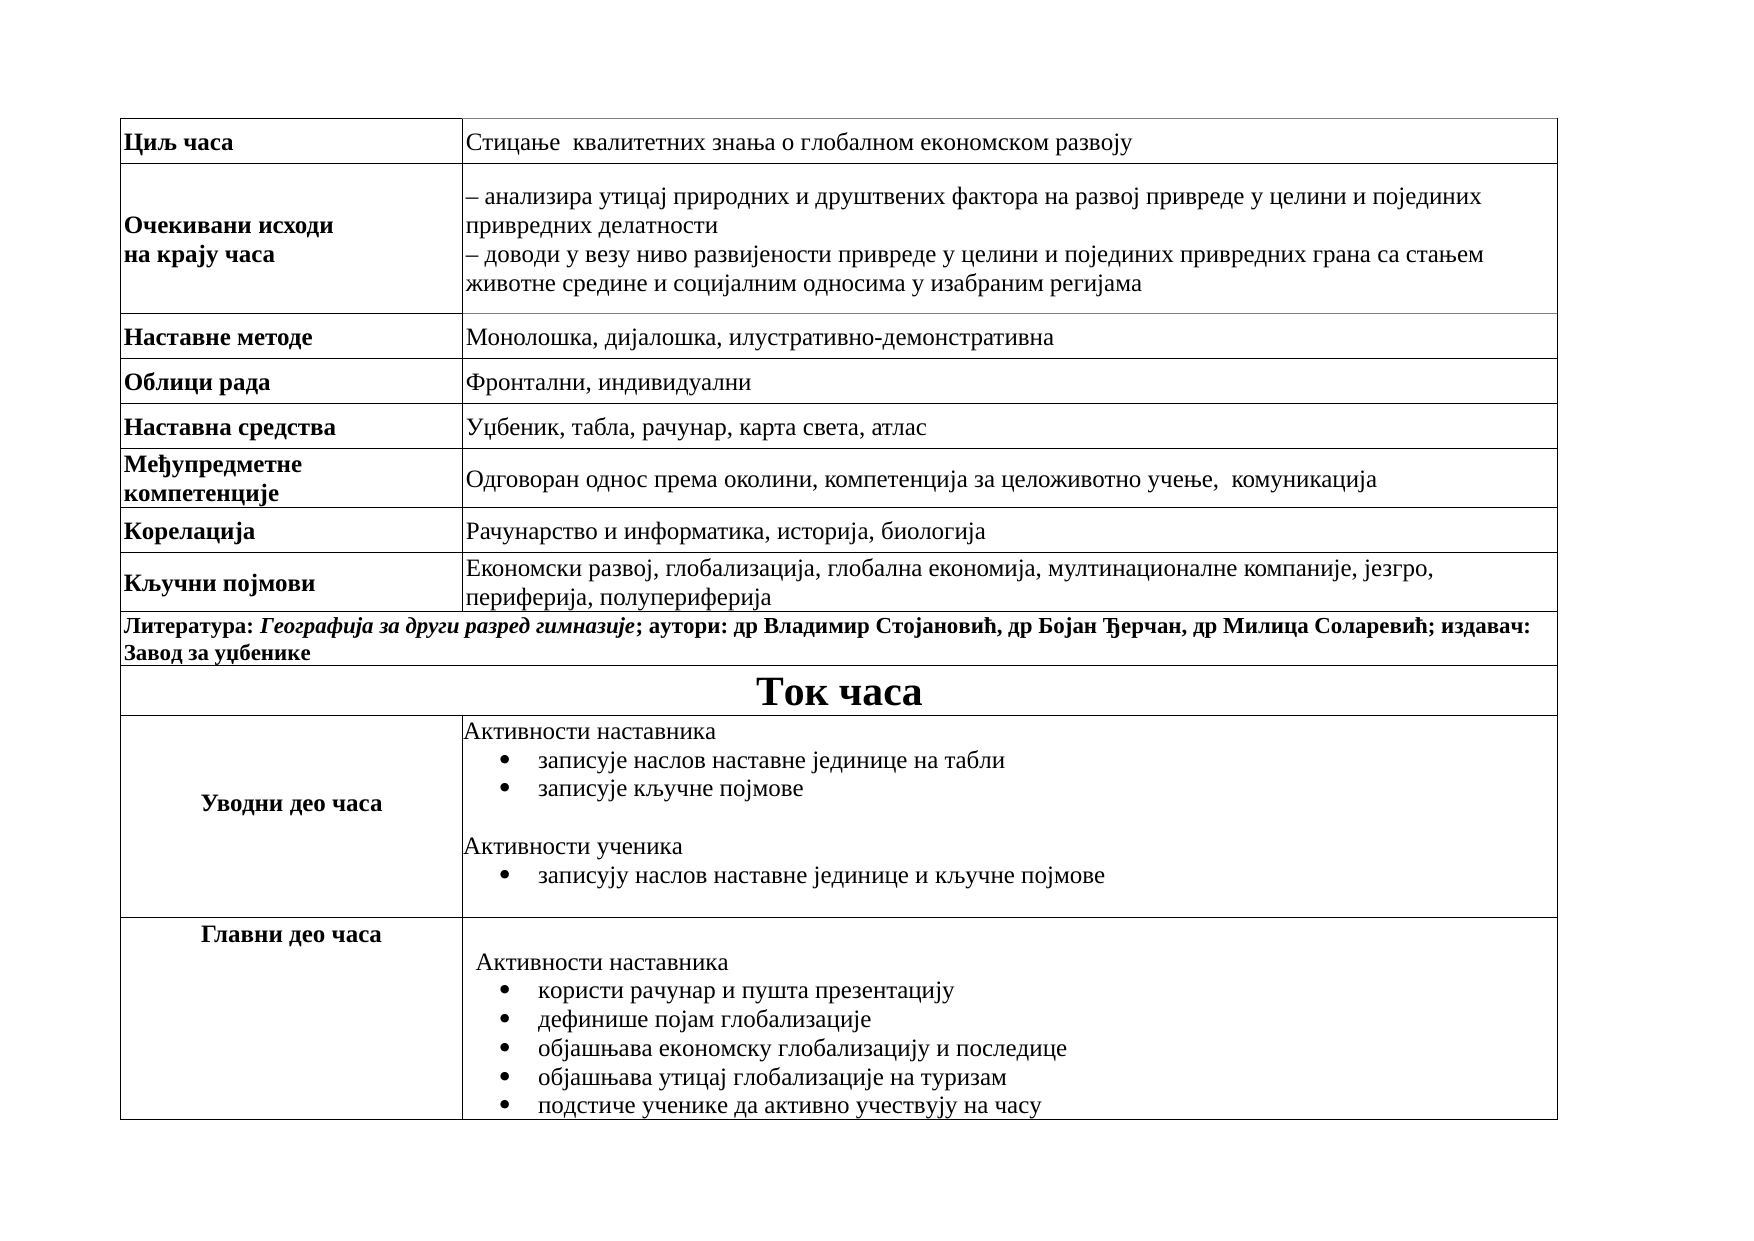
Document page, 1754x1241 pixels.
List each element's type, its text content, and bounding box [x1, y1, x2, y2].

table_cell – анализира утицај природних и друштвених фактора на развој привреде у целини и појединих привредних делатности – доводи у везу ниво развијености привреде у целини и појединих привредних грана са стањем животне средине и социјалним односима у изабраним регијама [463, 164, 1557, 313]
table_cell Ток часа [121, 666, 1557, 714]
table_cell Циљ часа [121, 119, 462, 163]
table_cell Монолошка, дијалошка, илустративно-демонстративна [463, 314, 1557, 358]
table_cell Главни део часа [121, 918, 462, 1119]
table_cell Међупредметне компетенције [121, 449, 462, 507]
table_cell Облици рада [121, 359, 462, 403]
table_cell Литература: Географија за други разред гимназије; аутори: др Владимир Стојановић, др Бојан Ђерчан, др Милица Соларевић; издавач: Завод за уџбенике [121, 612, 1557, 665]
table_cell Одговоран однос према околини, компетенција за целоживотно учење, комуникација [463, 449, 1557, 507]
table_cell Активности наставника записује наслов наставне јединице на табли записује кључне појмове Активности ученика записују наслов наставне јединице и кључне појмове [463, 716, 1557, 917]
table_cell Стицање квалитетних знања о глобалном економском развоју [463, 119, 1557, 163]
table_cell Рачунарство и информатика, историја, биологија [463, 508, 1557, 552]
table_cell Економски развој, глобализација, глобална економија, мултинационалне компаније, језгро, периферија, полупериферија [463, 553, 1557, 611]
table_cell Уџбеник, табла, рачунар, карта света, атлас [463, 404, 1557, 448]
table_cell Наставне методе [121, 314, 462, 358]
table_cell Корелација [121, 508, 462, 552]
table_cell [463, 918, 1557, 1119]
table_cell Очекивани исходи на крају часа [121, 164, 462, 313]
table_cell Фронтални, индивидуални [463, 359, 1557, 403]
table_cell Наставна средства [121, 404, 462, 448]
table_cell Кључни појмови [121, 553, 462, 611]
table_cell Уводни део часа [121, 716, 462, 917]
